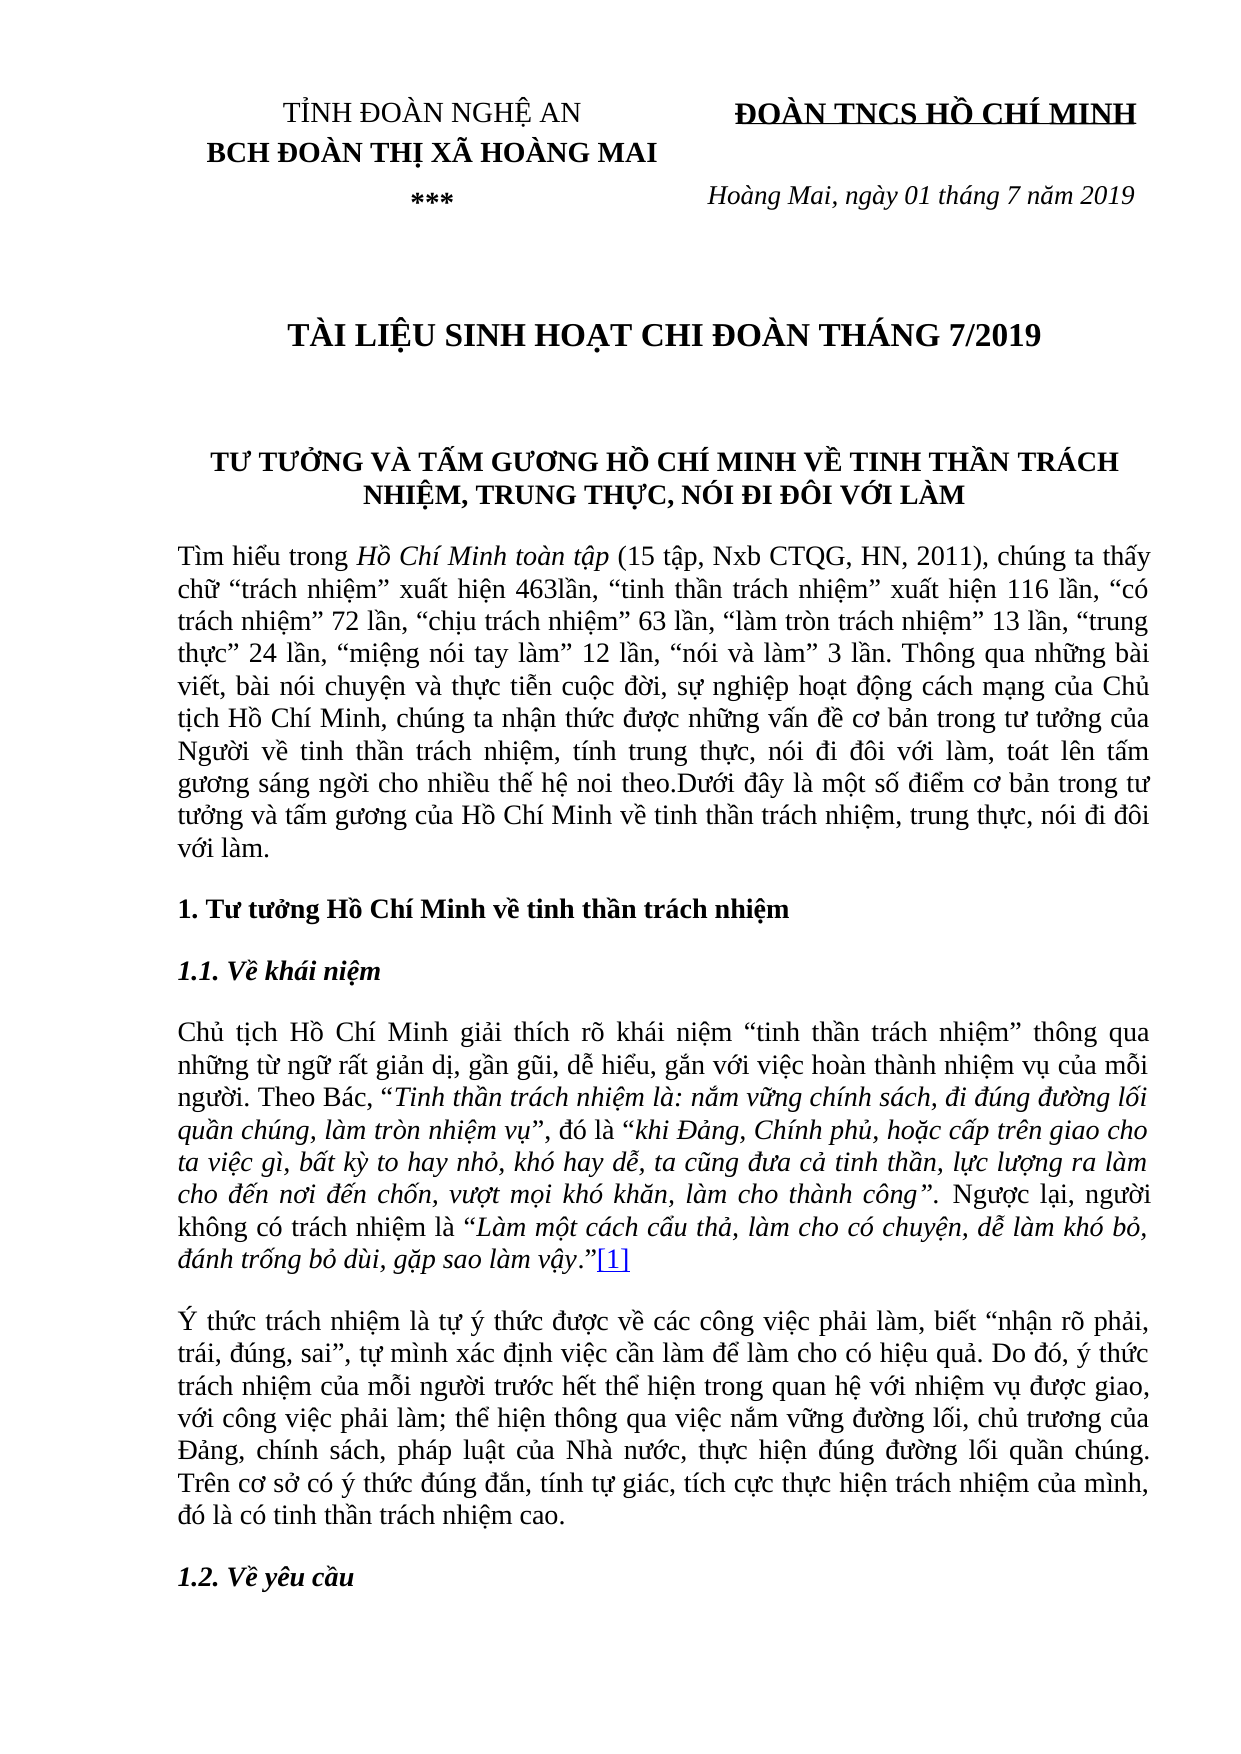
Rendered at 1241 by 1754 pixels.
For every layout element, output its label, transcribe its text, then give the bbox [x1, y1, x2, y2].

table_header ĐOÀN TNCS HỒ CHÍ MINH Hoàng Mai, ngày 01 tháng 7 năm 2019 [676, 89, 1148, 223]
text Tìm hiểu trong Hồ Chí Minh toàn tập (15 tập, Nxb CTQG, HN, 2011), chúng ta thấy chữ “trách nhiệm” xuất hiện 463lần, “tinh thần trách nhiệm” xuất hiện 116 lần, “có trách nhiệm” 72 lần, “chịu trách nhiệm” 63 lần, “làm tròn trách nhiệm” 13 lần, “trung thực” 24 lần, “miệng nói tay làm” 12 lần, “nói và làm” 3 lần. Thông qua những bài viết, bài nói chuyện và thực tiễn cuộc đời, sự nghiệp hoạt động cách mạng của Chủ tịch Hồ Chí Minh, chúng ta nhận thức được những vấn đề cơ bản trong tư tưởng của Người về tinh thần trách nhiệm, tính trung thực, nói đi đôi với làm, toát lên tấm gương sáng ngời cho nhiều thế hệ noi theo.Dưới đây là một số điểm cơ bản trong tư tưởng và tấm gương của Hồ Chí Minh về tinh thần trách nhiệm, trung thực, nói đi đôi với làm. [177, 539, 1152, 863]
text 1. Tư tưởng Hồ Chí Minh về tinh thần trách nhiệm [177, 892, 1152, 925]
text Chủ tịch Hồ Chí Minh giải thích rõ khái niệm “tinh thần trách nhiệm” thông qua những từ ngữ rất giản dị, gần gũi, dễ hiểu, gắn với việc hoàn thành nhiệm vụ của mỗi người. Theo Bác, “Tinh thần trách nhiệm là: nắm vững chính sách, đi đúng đường lối quần chúng, làm tròn nhiệm vụ”, đó là “khi Đảng, Chính phủ, hoặc cấp trên giao cho ta việc gì, bất kỳ to hay nhỏ, khó hay dễ, ta cũng đưa cả tinh thần, lực lượng ra làm cho đến nơi đến chốn, vượt mọi khó khăn, làm cho thành công”. Ngược lại, người không có trách nhiệm là “Làm một cách cẩu thả, làm cho có chuyện, dễ làm khó bỏ, đánh trống bỏ dùi, gặp sao làm vậy.”[1] [177, 1016, 1152, 1275]
text TƯ TƯỞNG VÀ TẤM GƯƠNG HỒ CHÍ MINH VỀ TINH THẦN TRÁCH NHIỆM, TRUNG THỰC, NÓI ĐI ĐÔI VỚI LÀM [177, 445, 1152, 510]
text Ý thức trách nhiệm là tự ý thức được về các công việc phải làm, biết “nhận rõ phải, trái, đúng, sai”, tự mình xác định việc cần làm để làm cho có hiệu quả. Do đó, ý thức trách nhiệm của mỗi người trước hết thể hiện trong quan hệ với nhiệm vụ được giao, với công việc phải làm; thể hiện thông qua việc nắm vững đường lối, chủ trương của Đảng, chính sách, pháp luật của Nhà nước, thực hiện đúng đường lối quần chúng. Trên cơ sở có ý thức đúng đắn, tính tự giác, tích cực thực hiện trách nhiệm của mình, đó là có tinh thần trách nhiệm cao. [177, 1304, 1152, 1531]
text 1.1. Về khái niệm [177, 954, 1152, 986]
text 1.2. Về yêu cầu [177, 1560, 1152, 1592]
text TÀI LIỆU SINH HOẠT CHI ĐOÀN THÁNG 7/2019 [177, 315, 1152, 353]
table_header TỈNH ĐOÀN NGHỆ AN BCH ĐOÀN THỊ XÃ HOÀNG MAI *** [189, 89, 676, 223]
